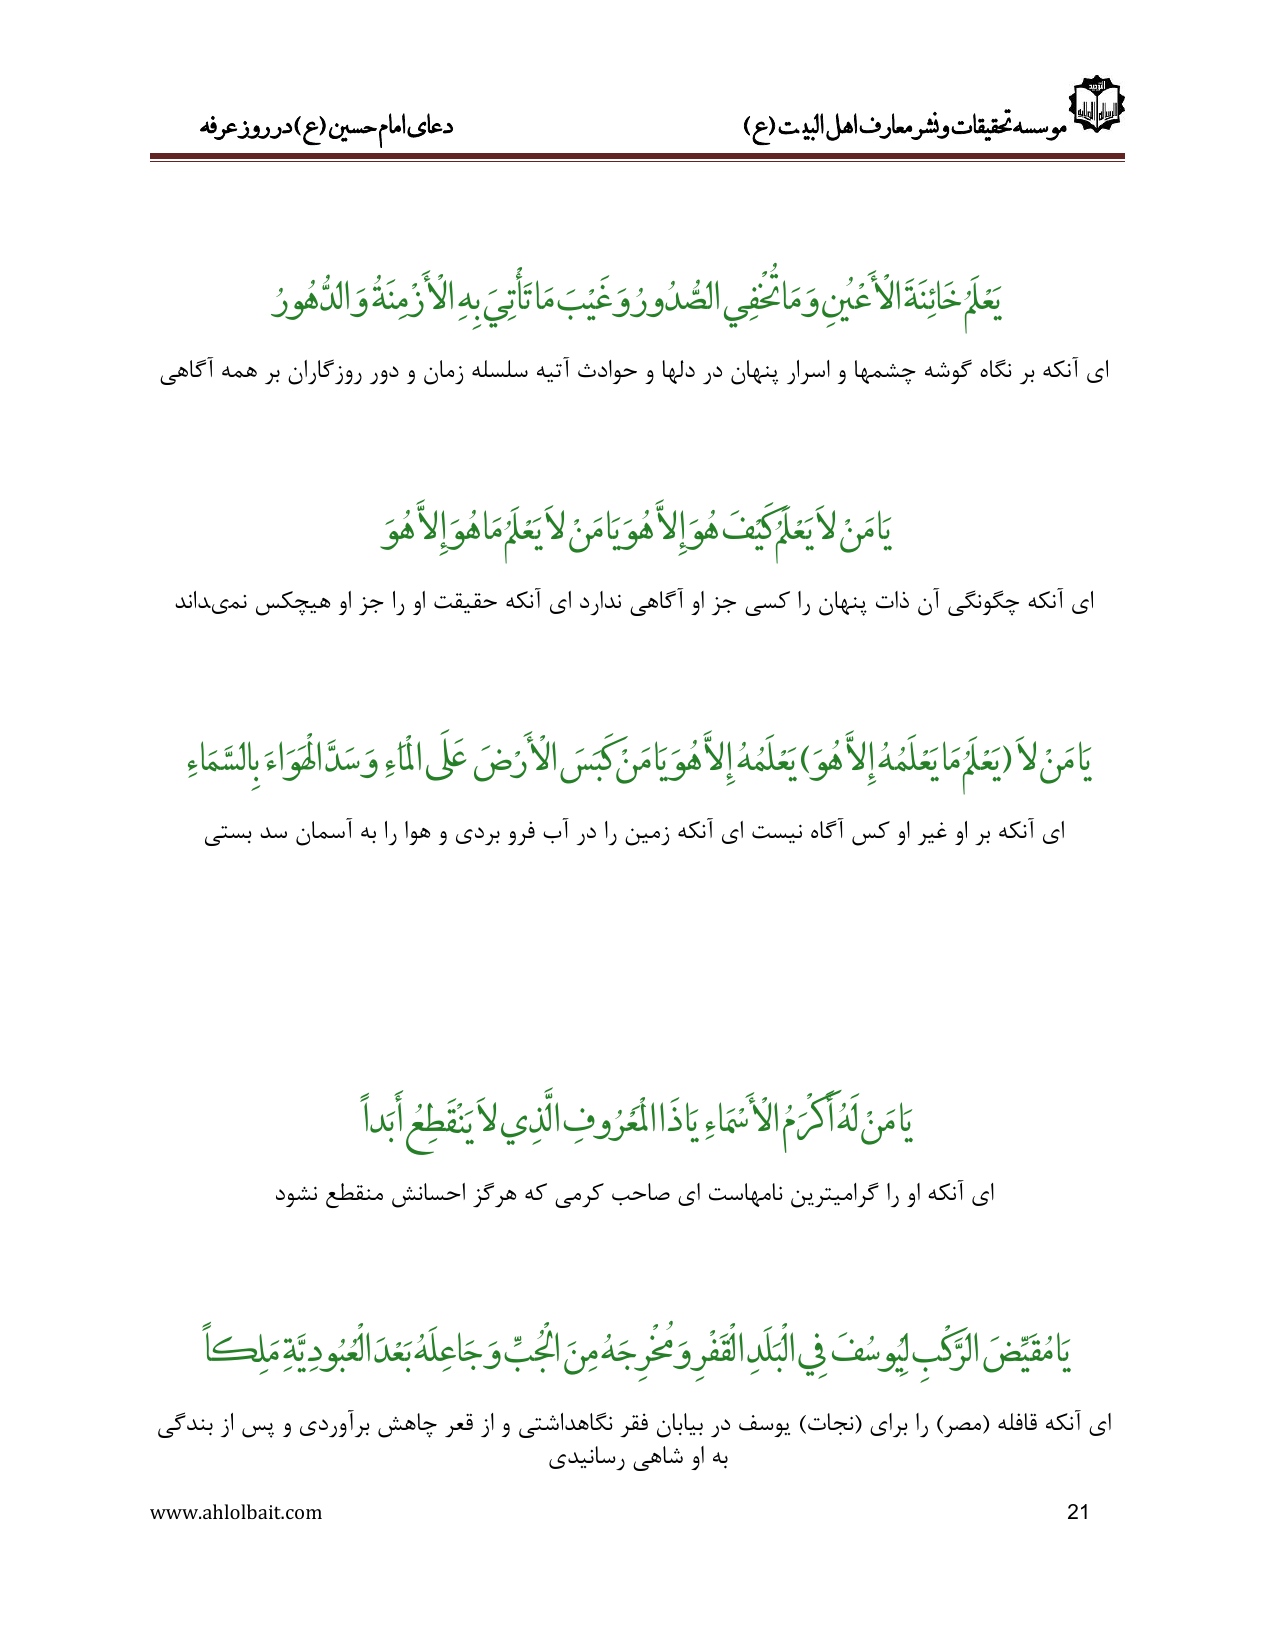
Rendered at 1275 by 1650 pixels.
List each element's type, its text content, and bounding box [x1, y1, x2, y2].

text يَا مَنْ لاَ (يَعْلَمُ مَا يَعْلَمُهُ إِلاَّ هُوَ) يَعْلَمُهُ إِلاَّ هُوَ يَا مَنْ كَبَسَ الْأَرْضَ عَلَى الْمَاءِ وَ سَدَّ الْهَوَاءَ بِالسَّمَاءِ [150, 648, 1125, 801]
text يَعْلَمُ خَائِنَةَ الْأَعْيُنِ وَ مَا تُخْفِي الصُّدُورُ وَ غَيْبَ مَا تَأْتِيَ بِهِ الْأَزْمِنَةُ وَ الدُّهُورُ [150, 188, 1125, 340]
text يَا مَنْ لاَ يَعْلَمُ كَيْفَ هُوَ إِلاَّ هُوَ يَا مَنْ لاَ يَعْلَمُ مَا هُوَ إِلاَّ هُوَ [150, 418, 1125, 570]
text اى آنكه بر نگاه گوشه چشمها و اسرار پنهان در دلها و حوادث آتيه سلسله زمان و دور روزگاران بر همه آگاهى [150, 350, 1125, 388]
picture [1068, 75, 1125, 133]
text اى آنكه قافله (مصر) را براى (نجات) يوسف در بيابان فقر نگاهداشتى و از قعر چاهش برآوردى و پس از بندگى به او شاهى رسانيدى [150, 1403, 1125, 1474]
text يَا مَنْ لَهُ أَكْرَمُ الْأَسْمَاءِ يَا ذَا الْمَعْرُوفِ الَّذِي لاَ يَنْقَطِعُ أَبَداً [150, 1091, 1125, 1162]
text يَا مُقَيِّضَ الرَّكْبِ لِيُوسُفَ فِي الْبَلَدِ الْقَفْرِ وَ مُخْرِجَهُ مِنَ الْجُبِّ وَ جَاعِلَهُ بَعْدَ الْعُبُودِيَّةِ مَلِكاً [150, 1240, 1125, 1392]
text اى آنكه بر او غير او كس آگاه نيست اى آنكه زمين را در آب فرو بردى و هوا را به آسمان سد بستى [150, 811, 1125, 848]
text اى آنكه او را گراميترين نامهاست اى صاحب كرمى كه هرگز احسانش منقطع نشود [150, 1173, 1125, 1210]
text اى آنكه چگونگى آن ذات پنهان را كسى جز او آگاهى ندارد اى آنكه حقيقت او را جز او هيچكس نمى‏داند [150, 581, 1125, 618]
